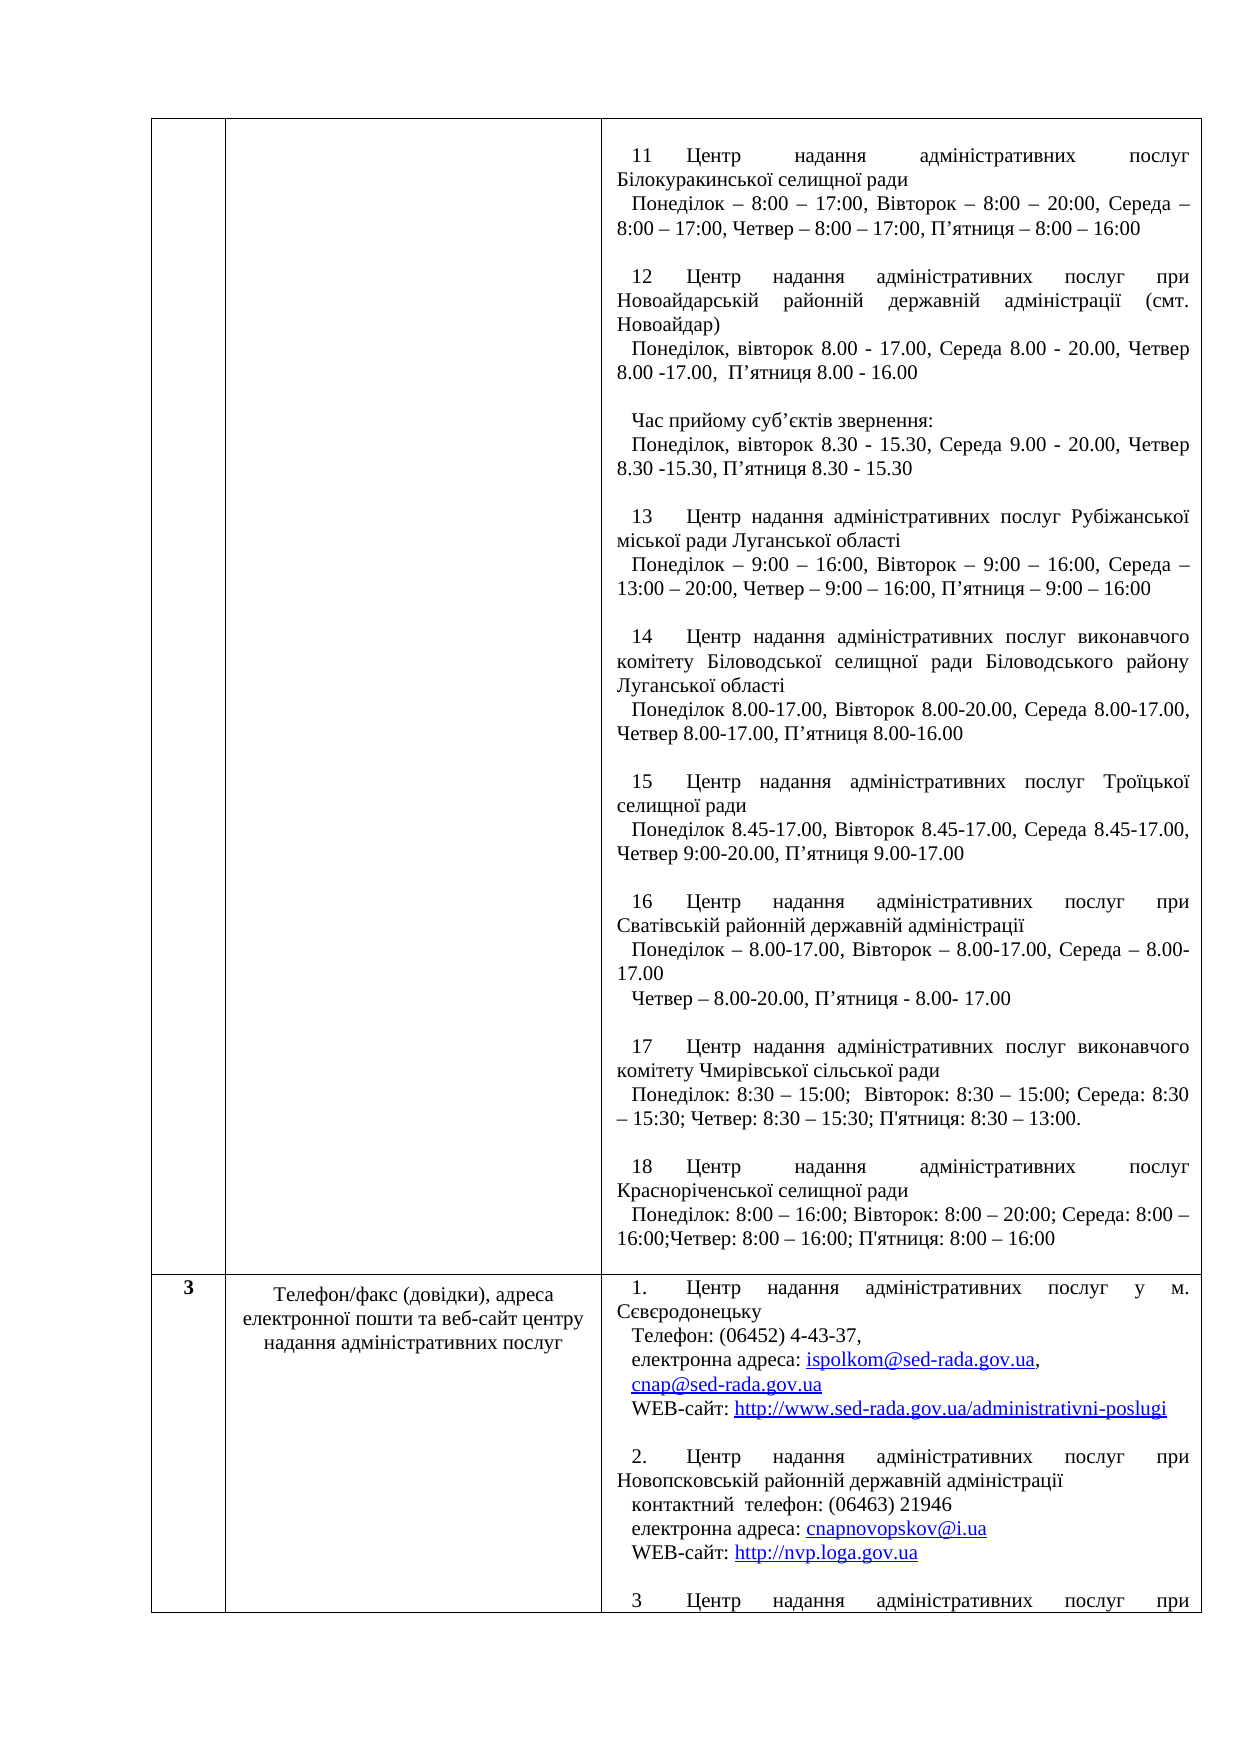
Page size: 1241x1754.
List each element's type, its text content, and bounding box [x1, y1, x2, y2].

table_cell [226, 1275, 601, 1612]
table_cell 3 [152, 1275, 225, 1612]
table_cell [226, 119, 601, 1274]
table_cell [602, 119, 1201, 1274]
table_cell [602, 1275, 1201, 1612]
table_cell 2 [152, 119, 225, 1274]
